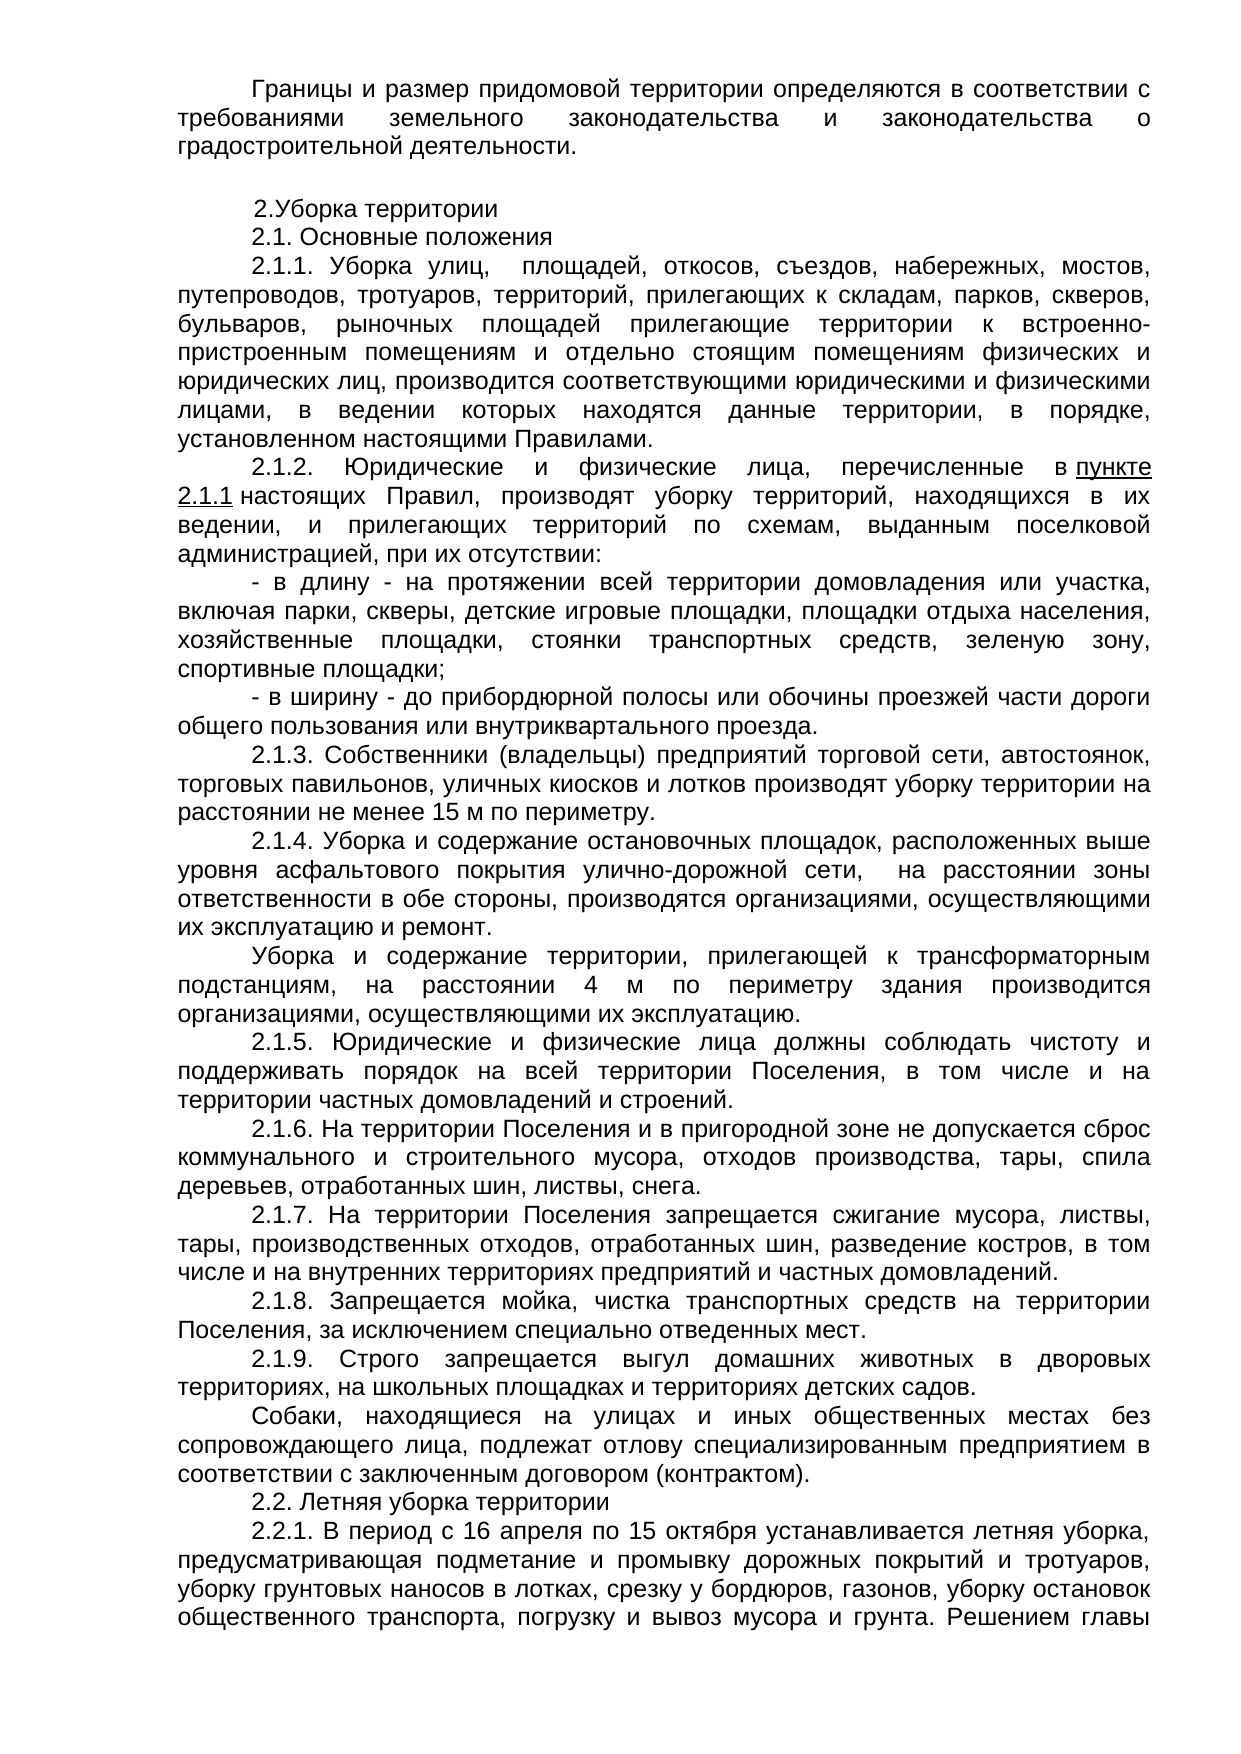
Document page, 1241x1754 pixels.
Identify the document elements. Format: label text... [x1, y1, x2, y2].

text 2.1.6. На территории Поселения и в пригородной зоне не допускается сброс коммунального и строительного мусора, отходов производства, тары, спила деревьев, отработанных шин, листвы, снега. [177, 1114, 1152, 1200]
text 2.1. Основные положения [177, 222, 1152, 251]
text 2.1.2. Юридические и физические лица, перечисленные в пункте 2.1.1 настоящих Правил, производят уборку территорий, находящихся в их ведении, и прилегающих территорий по схемам, выданным поселковой администрацией, при их отсутствии: [177, 452, 1152, 567]
text 2.1.3. Собственники (владельцы) предприятий торговой сети, автостоянок, торговых павильонов, уличных киосков и лотков производят уборку территории на расстоянии не менее 15 м по периметру. [177, 740, 1152, 826]
text 2.1.9. Строго запрещается выгул домашних животных в дворовых территориях, на школьных площадках и территориях детских садов. [177, 1344, 1152, 1401]
text Границы и размер придомовой территории определяются в соответствии с требованиями земельного законодательства и законодательства о градостроительной деятельности. [177, 74, 1152, 160]
text 2.Уборка территории [177, 194, 1152, 222]
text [177, 1516, 1152, 1631]
text - в длину - на протяжении всей территории домовладения или участка, включая парки, скверы, детские игровые площадки, площадки отдыха населения, хозяйственные площадки, стоянки транспортных средств, зеленую зону, спортивные площадки; [177, 567, 1152, 682]
text 2.1.4. Уборка и содержание остановочных площадок, расположенных выше уровня асфальтового покрытия улично-дорожной сети, на расстоянии зоны ответственности в обе стороны, производятся организациями, осуществляющими их эксплуатацию и ремонт. [177, 826, 1152, 941]
text 2.1.7. На территории Поселения запрещается сжигание мусора, листвы, тары, производственных отходов, отработанных шин, разведение костров, в том числе и на внутренних территориях предприятий и частных домовладений. [177, 1200, 1152, 1286]
text 2.2. Летняя уборка территории [177, 1487, 1152, 1516]
text - в ширину - до прибордюрной полосы или обочины проезжей части дороги общего пользования или внутриквартального проезда. [177, 682, 1152, 740]
text Уборка и содержание территории, прилегающей к трансформаторным подстанциям, на расстоянии 4 м по периметру здания производится организациями, осуществляющими их эксплуатацию. [177, 941, 1152, 1027]
text 2.1.5. Юридические и физические лица должны соблюдать чистоту и поддерживать порядок на всей территории Поселения, в том числе и на территории частных домовладений и строений. [177, 1027, 1152, 1114]
text 2.1.1. Уборка улиц, площадей, откосов, съездов, набережных, мостов, путепроводов, тротуаров, территорий, прилегающих к складам, парков, скверов, бульваров, рыночных площадей прилегающие территории к встроенно-пристроенным помещениям и отдельно стоящим помещениям физических и юридических лиц, производится соответствующими юридическими и физическими лицами, в ведении которых находятся данные территории, в порядке, установленном настоящими Правилами. [177, 251, 1152, 452]
text Собаки, находящиеся на улицах и иных общественных местах без сопровождающего лица, подлежат отлову специализированным предприятием в соответствии с заключенным договором (контрактом). [177, 1401, 1152, 1487]
text 2.1.8. Запрещается мойка, чистка транспортных средств на территории Поселения, за исключением специально отведенных мест. [177, 1286, 1152, 1344]
